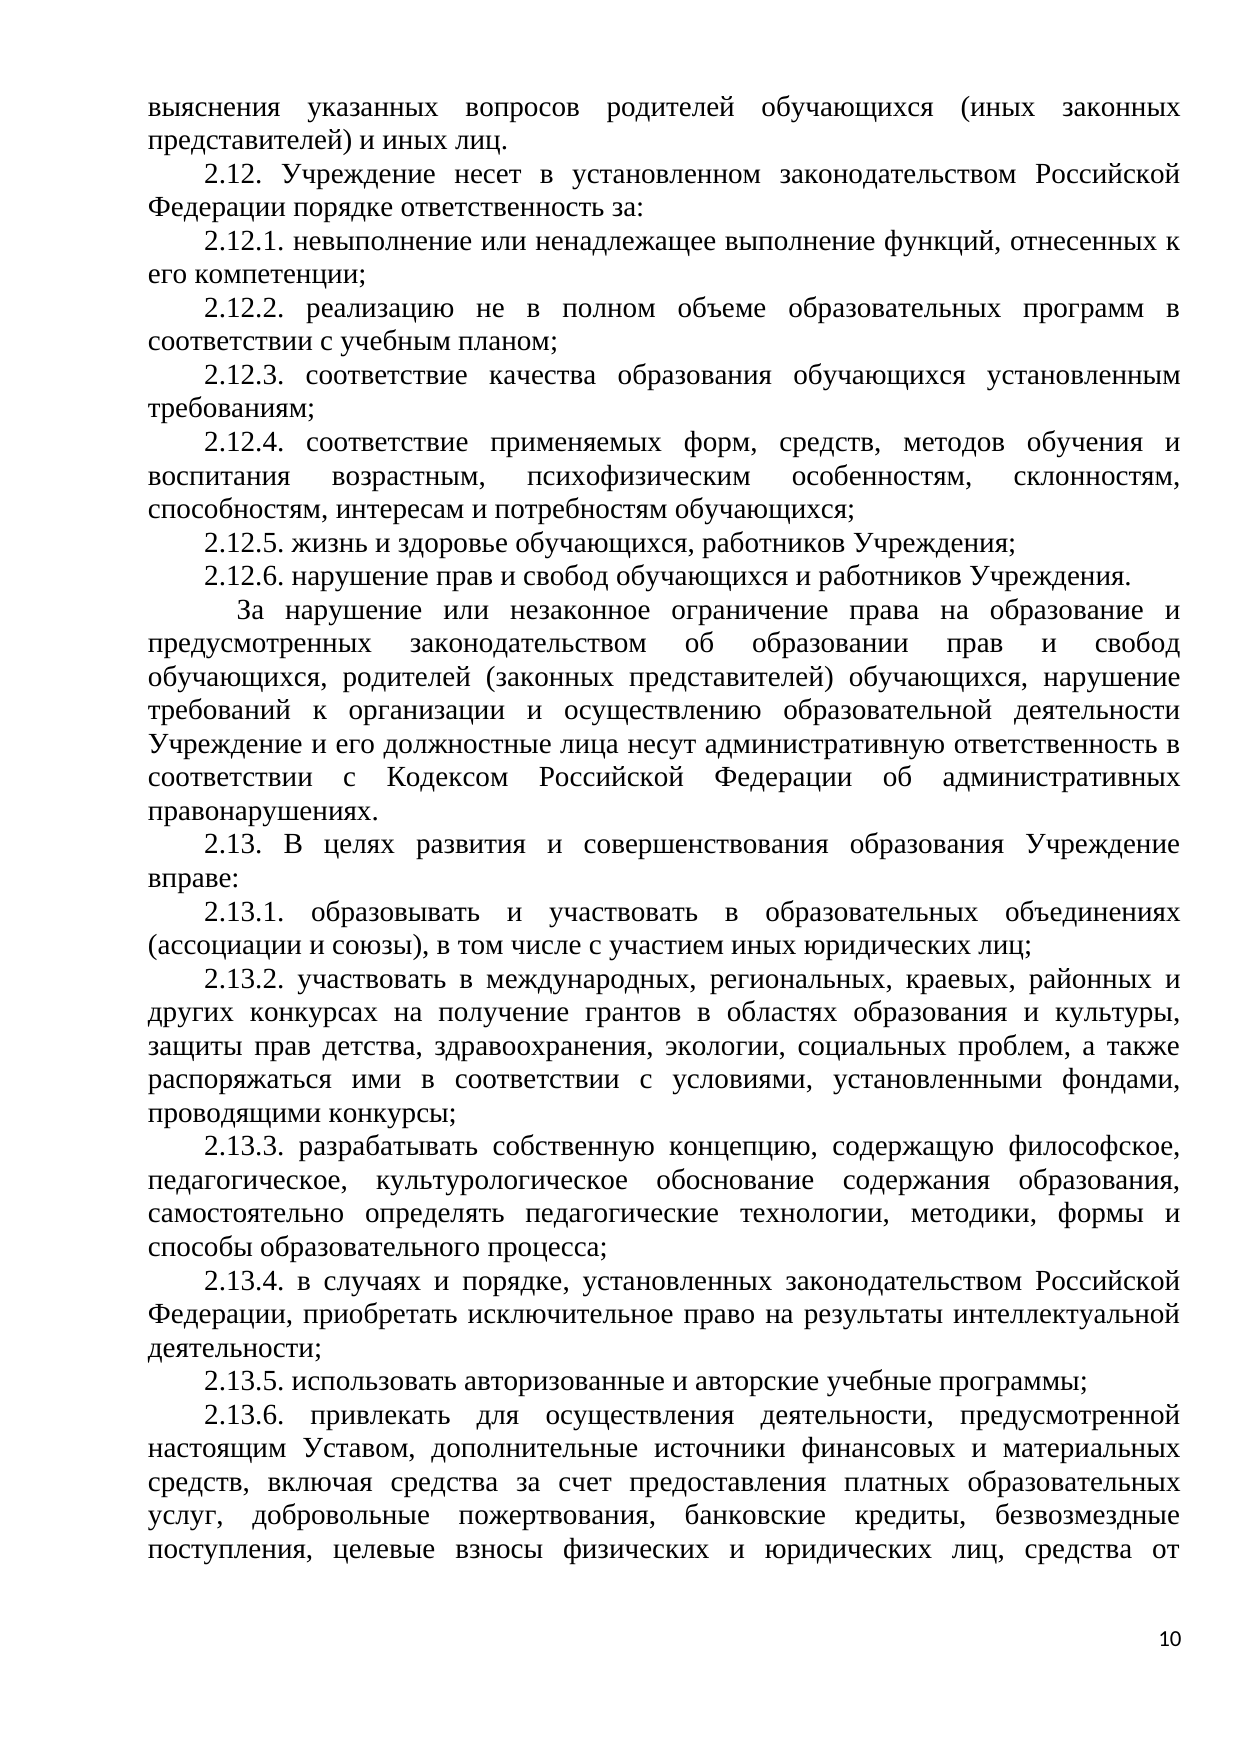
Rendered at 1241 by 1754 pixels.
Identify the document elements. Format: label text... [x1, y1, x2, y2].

text 2.12.6. нарушение прав и свобод обучающихся и работников Учреждения. [148, 558, 1181, 592]
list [148, 89, 1181, 156]
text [148, 1397, 1181, 1564]
text 2.13.2. участвовать в международных, региональных, краевых, районных и других конкурсах на получение грантов в областях образования и культуры, защиты прав детства, здравоохранения, экологии, социальных проблем, а также распоряжаться ими в соответствии с условиями, установленными фондами, проводящими конкурсы; [148, 961, 1181, 1128]
text 2.12.3. соответствие качества образования обучающихся установленным требованиям; [148, 357, 1181, 424]
text 2.12.2. реализацию не в полном объеме образовательных программ в соответствии с учебным планом; [148, 290, 1181, 357]
text 2.13.5. использовать авторизованные и авторские учебные программы; [148, 1363, 1181, 1397]
text За нарушение или незаконное ограничение права на образование и предусмотренных законодательством об образовании прав и свобод обучающихся, родителей (законных представителей) обучающихся, нарушение требований к организации и осуществлению образовательной деятельности Учреждение и его должностные лица несут административную ответственность в соответствии с Кодексом Российской Федерации об административных правонарушениях. [148, 592, 1181, 827]
text 2.12.5. жизнь и здоровье обучающихся, работников Учреждения; [148, 525, 1181, 558]
text 2.13.4. в случаях и порядке, установленных законодательством Российской Федерации, приобретать исключительное право на результаты интеллектуальной деятельности; [148, 1263, 1181, 1363]
text 2.13.3. разрабатывать собственную концепцию, содержащую философское, педагогическое, культурологическое обоснование содержания образования, самостоятельно определять педагогические технологии, методики, формы и способы образовательного процесса; [148, 1128, 1181, 1263]
text 2.12.4. соответствие применяемых форм, средств, методов обучения и воспитания возрастным, психофизическим особенностям, склонностям, способностям, интересам и потребностям обучающихся; [148, 424, 1181, 525]
text 2.12.1. невыполнение или ненадлежащее выполнение функций, отнесенных к его компетенции; [148, 223, 1181, 290]
text 2.12. Учреждение несет в установленном законодательством Российской Федерации порядке ответственность за: [148, 156, 1181, 223]
text 2.13. В целях развития и совершенствования образования Учреждение вправе: [148, 827, 1181, 894]
text 2.13.1. образовывать и участвовать в образовательных объединениях (ассоциации и союзы), в том числе с участием иных юридических лиц; [148, 894, 1181, 961]
